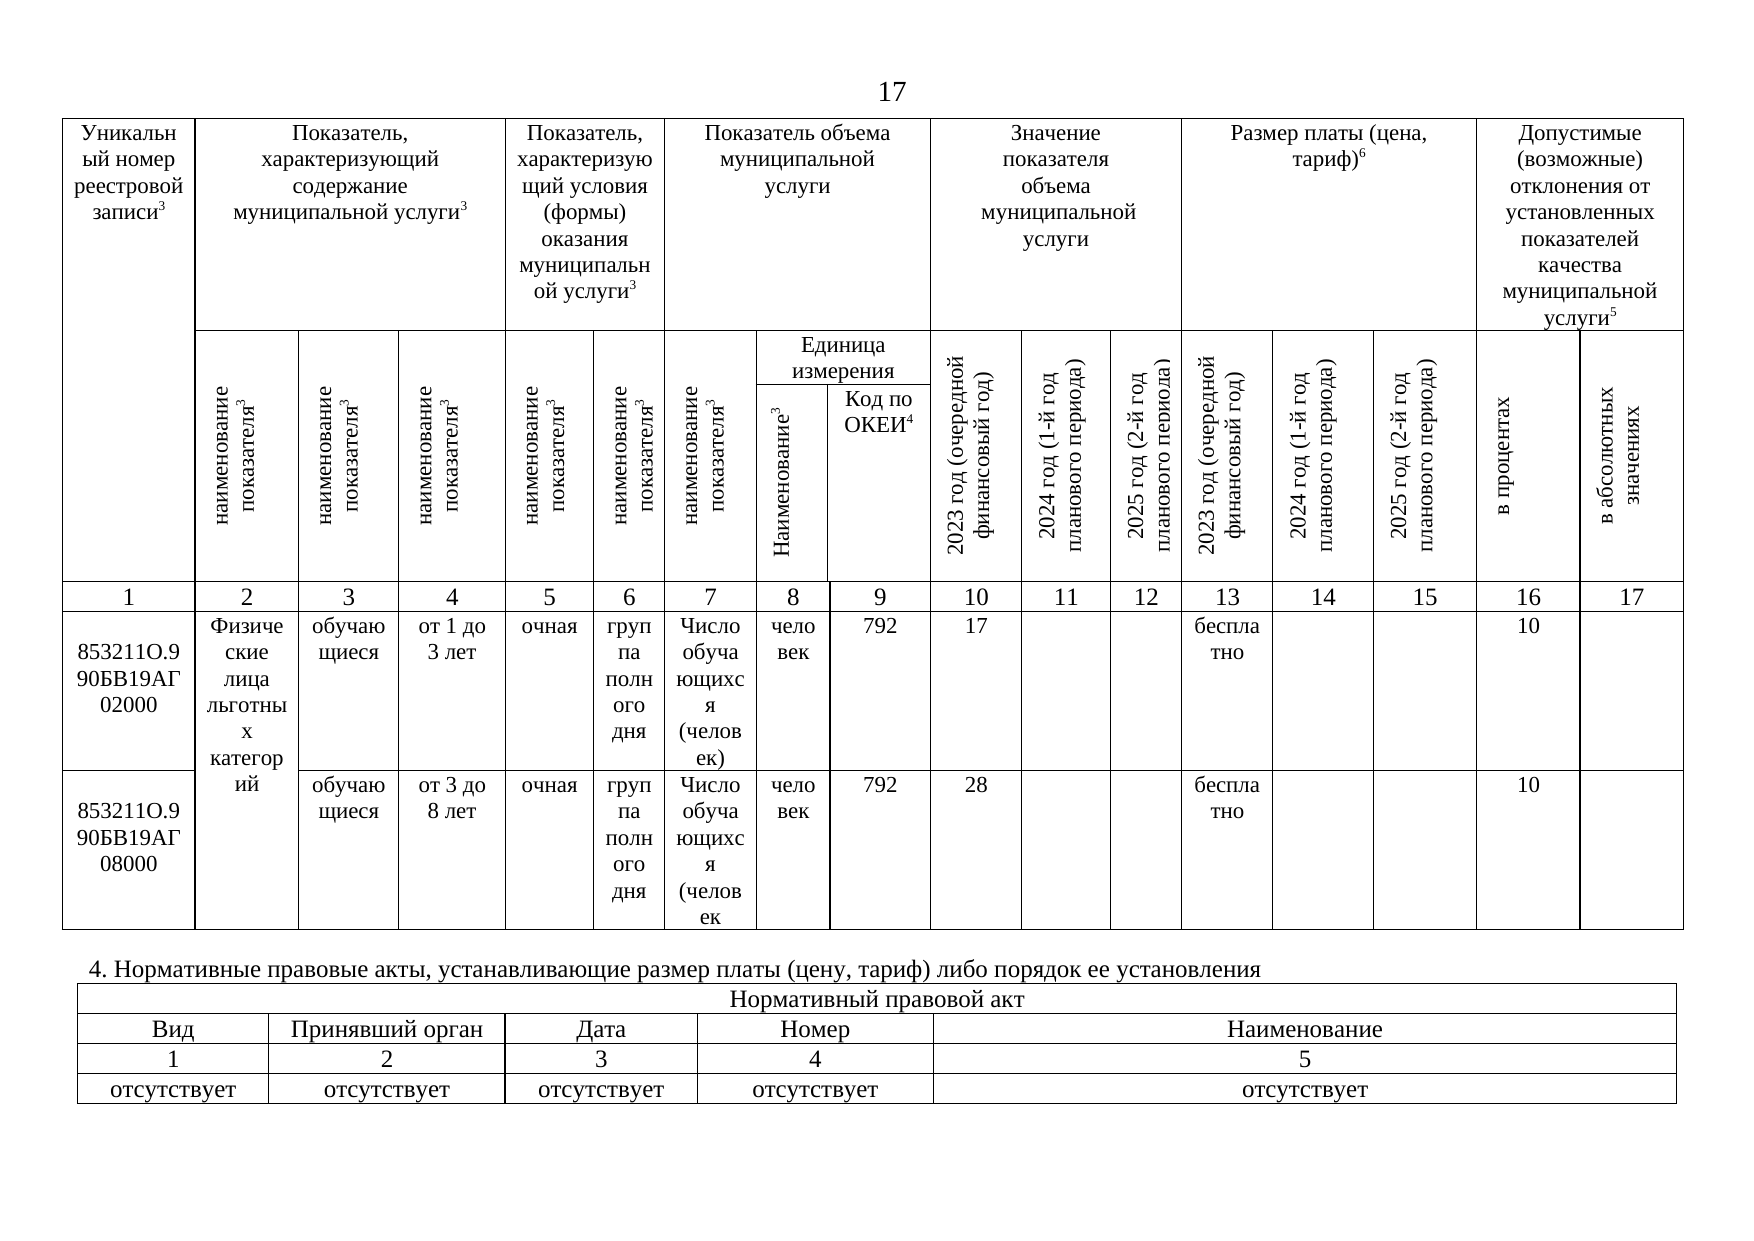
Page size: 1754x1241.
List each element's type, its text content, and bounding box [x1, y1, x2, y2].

table_cell наименование показателя3 [506, 331, 593, 581]
table_header Показатель объема муниципальной услуги [665, 119, 930, 330]
table_cell Единица измерения [757, 331, 930, 384]
table_cell 10 [1477, 771, 1579, 929]
table_cell наименование показателя3 [665, 331, 756, 581]
table_cell очная [506, 771, 593, 929]
table_header Показатель, характеризующий условия (формы) оказания муниципальной услуги3 [506, 119, 664, 330]
table_cell Принявший орган [269, 1014, 504, 1043]
table_cell 5 [506, 582, 593, 611]
table_cell отсутствует [269, 1074, 504, 1102]
table_header Значение показателя объема муниципальной услуги [931, 119, 1181, 330]
table_cell 28 [931, 771, 1021, 929]
table_cell обучающиеся [299, 612, 398, 770]
table_cell наименование показателя3 [196, 331, 298, 581]
table_cell 1 [78, 1044, 268, 1073]
table_cell Физические лица льготных категорий [196, 612, 298, 929]
table_cell группа полного дня [594, 612, 664, 770]
table_cell отсутствует [78, 1074, 268, 1102]
table_cell наименование показателя3 [399, 331, 505, 581]
table_cell 2024 год (1-й год планового периода) [1273, 331, 1373, 581]
table_cell 2 [196, 582, 298, 611]
table_cell 2025 год (2-й год планового периода) [1374, 331, 1476, 581]
table_cell наименование показателя3 [594, 331, 664, 581]
table_cell отсутствует [698, 1074, 933, 1102]
table_cell [1581, 771, 1683, 929]
table_cell от 3 до 8 лет [399, 771, 505, 929]
table_cell группа полного дня [594, 771, 664, 929]
table_cell очная [506, 612, 593, 770]
table_cell в абсолютных значениях [1581, 331, 1683, 581]
table_cell 10 [1477, 612, 1579, 770]
table_cell 2024 год (1-й год планового периода) [1022, 331, 1110, 581]
table_cell [1022, 612, 1110, 770]
table_cell [1111, 771, 1181, 929]
table_cell от 1 до 3 лет [399, 612, 505, 770]
table_cell [1111, 612, 1181, 770]
table_cell 1 [63, 582, 194, 611]
table_cell 17 [1581, 582, 1683, 611]
table_cell 2025 год (2-й год планового периода) [1111, 331, 1181, 581]
table_cell 16 [1477, 582, 1579, 611]
table_cell 3 [299, 582, 398, 611]
table_cell отсутствует [934, 1074, 1676, 1102]
table_cell 15 [1374, 582, 1476, 611]
table_cell 12 [1111, 582, 1181, 611]
table_cell 14 [1273, 582, 1373, 611]
table_cell [1273, 612, 1373, 770]
table_cell 792 [831, 771, 930, 929]
table_cell отсутствует [506, 1074, 697, 1102]
table_cell 17 [931, 612, 1021, 770]
table_header Размер платы (цена, тариф)6 [1182, 119, 1476, 330]
table_cell Число обучающихся (человек) [665, 612, 756, 770]
table_cell 2023 год (очередной финансовый год) [931, 331, 1021, 581]
table_cell 10 [931, 582, 1021, 611]
table_cell Код по ОКЕИ4 [828, 385, 930, 581]
table_cell 3 [506, 1044, 697, 1073]
table_cell 2 [269, 1044, 504, 1073]
table_cell 853211О.990БВ19АГ08000 [63, 771, 194, 929]
table_cell наименование показателя3 [299, 331, 398, 581]
table_cell в процентах [1477, 331, 1579, 581]
table_cell 2023 год (очередной финансовый год) [1182, 331, 1272, 581]
table_cell Вид [78, 1014, 268, 1043]
table_cell [1273, 771, 1373, 929]
table_cell [1374, 771, 1476, 929]
table_cell бесплатно [1182, 771, 1272, 929]
table_cell Дата [506, 1014, 697, 1043]
table_header Уникальный номер реестровой записи3 [63, 119, 194, 581]
table_cell 792 [831, 612, 930, 770]
table_cell человек [757, 771, 829, 929]
table_cell Номер [698, 1014, 933, 1043]
table_cell Наименование [934, 1014, 1676, 1043]
table_cell Число обучающихся (человек [665, 771, 756, 929]
text 4. Нормативные правовые акты, устанавливающие размер платы (цену, тариф) либо порядок ее установления [89, 954, 1695, 983]
table_cell 13 [1182, 582, 1272, 611]
table_cell 5 [934, 1044, 1676, 1073]
table_header Нормативный правовой акт [78, 984, 1676, 1013]
table_cell бесплатно [1182, 612, 1272, 770]
table_cell 853211О.990БВ19АГ02000 [63, 612, 194, 770]
table_cell 4 [698, 1044, 933, 1073]
table_header Показатель, характеризующий содержание муниципальной услуги3 [196, 119, 505, 330]
table_cell обучающиеся [299, 771, 398, 929]
table_cell Наименование3 [757, 385, 827, 581]
table_cell 6 [594, 582, 664, 611]
table_cell [1022, 771, 1110, 929]
table_cell 9 [831, 582, 930, 611]
table_cell 11 [1022, 582, 1110, 611]
table_cell 8 [757, 582, 829, 611]
table_cell 4 [399, 582, 505, 611]
table_cell человек [757, 612, 829, 770]
table_header Допустимые (возможные) отклонения от установленных показателей качества муниципальной услуги5 [1477, 119, 1683, 330]
table_cell 7 [665, 582, 756, 611]
table_cell [1581, 612, 1683, 770]
table_cell [1374, 612, 1476, 770]
